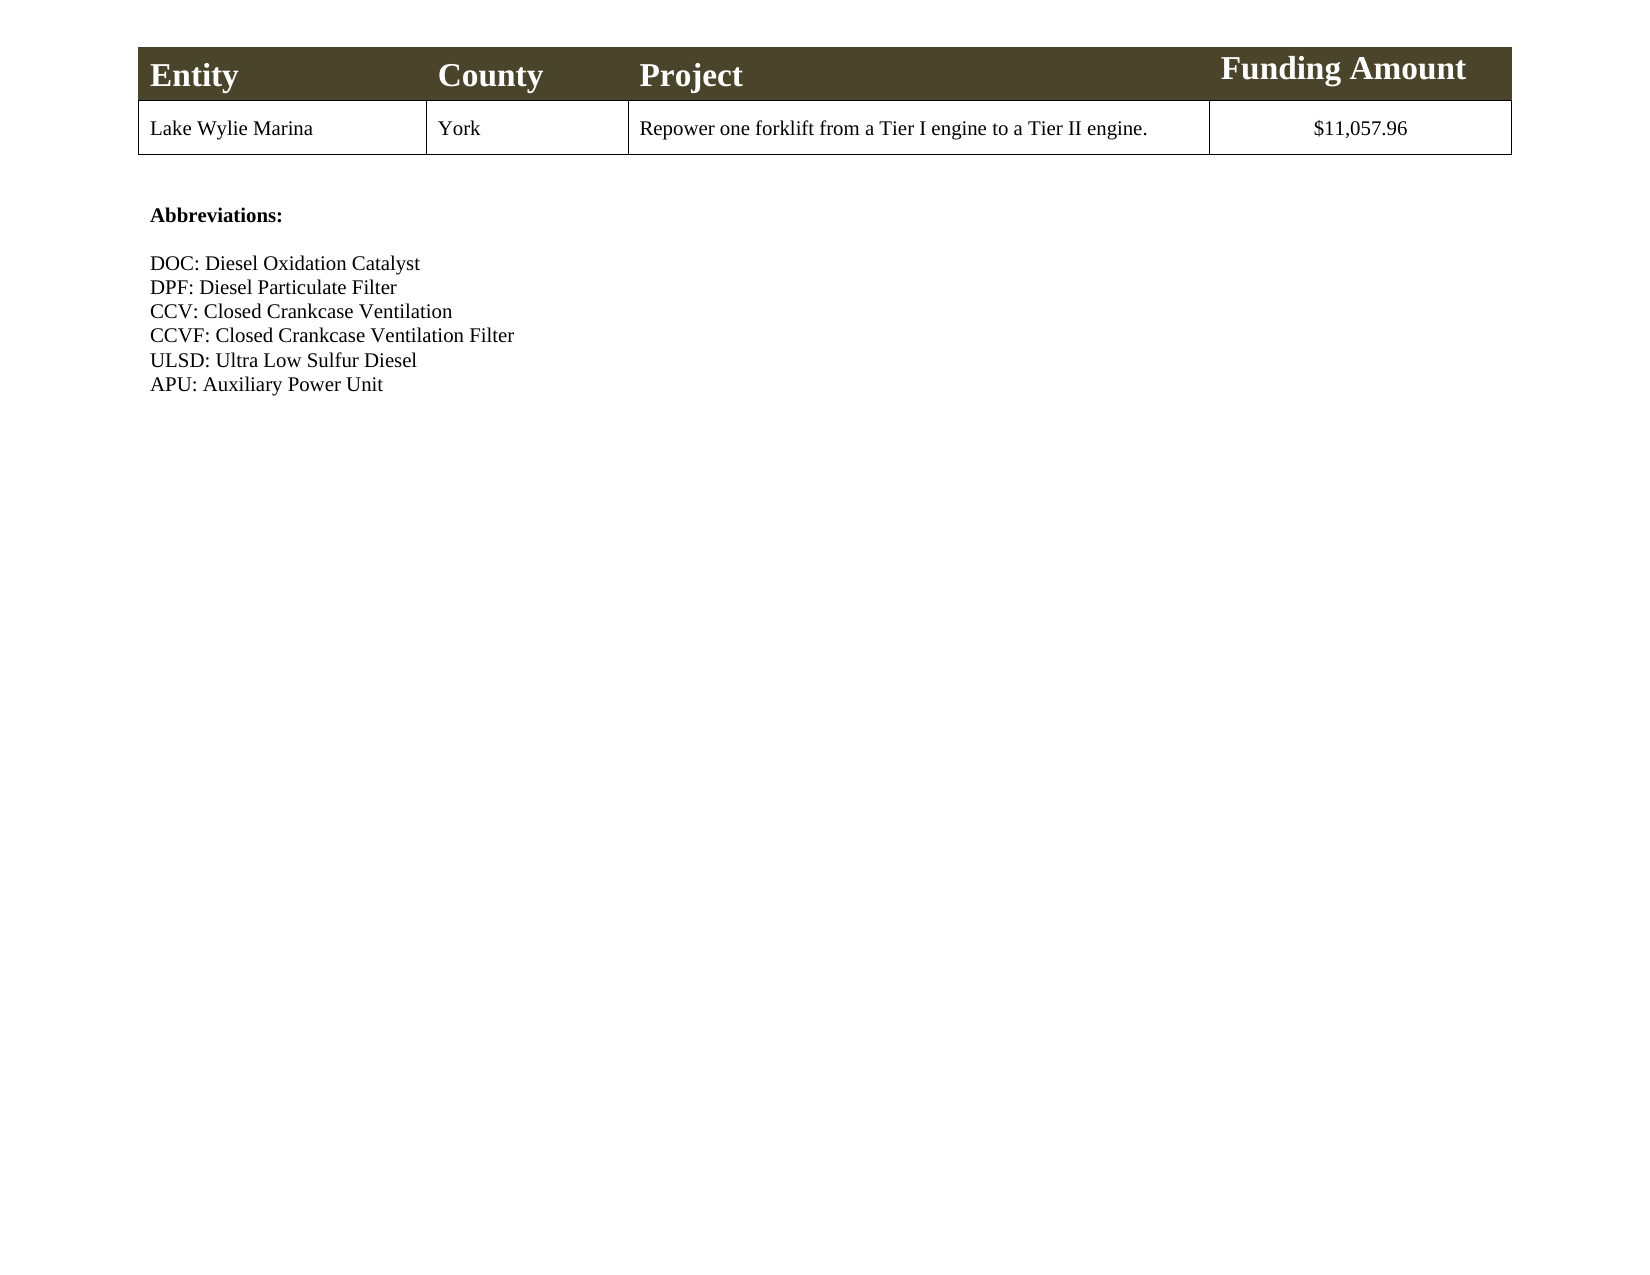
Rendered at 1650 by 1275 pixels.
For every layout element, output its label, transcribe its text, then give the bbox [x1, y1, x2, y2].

text CCV: Closed Crankcase Ventilation [150, 299, 1500, 323]
table_cell York [427, 101, 628, 154]
text APU: Auxiliary Power Unit [150, 372, 1500, 396]
table_header County [427, 48, 628, 100]
text CCVF: Closed Crankcase Ventilation Filter [150, 323, 1500, 347]
table_header Entity [139, 48, 426, 100]
table_cell Lake Wylie Marina [139, 101, 426, 154]
text ULSD: Ultra Low Sulfur Diesel [150, 347, 1500, 372]
table_header Project [629, 48, 1209, 100]
text Abbreviations: [150, 203, 1500, 227]
table_cell $11,057.96 [1210, 101, 1511, 154]
table_header Funding Amount [1210, 48, 1511, 100]
text DOC: Diesel Oxidation Catalyst [150, 251, 1500, 275]
text DPF: Diesel Particulate Filter [150, 275, 1500, 299]
table_cell Repower one forklift from a Tier I engine to a Tier II engine. [629, 101, 1209, 154]
